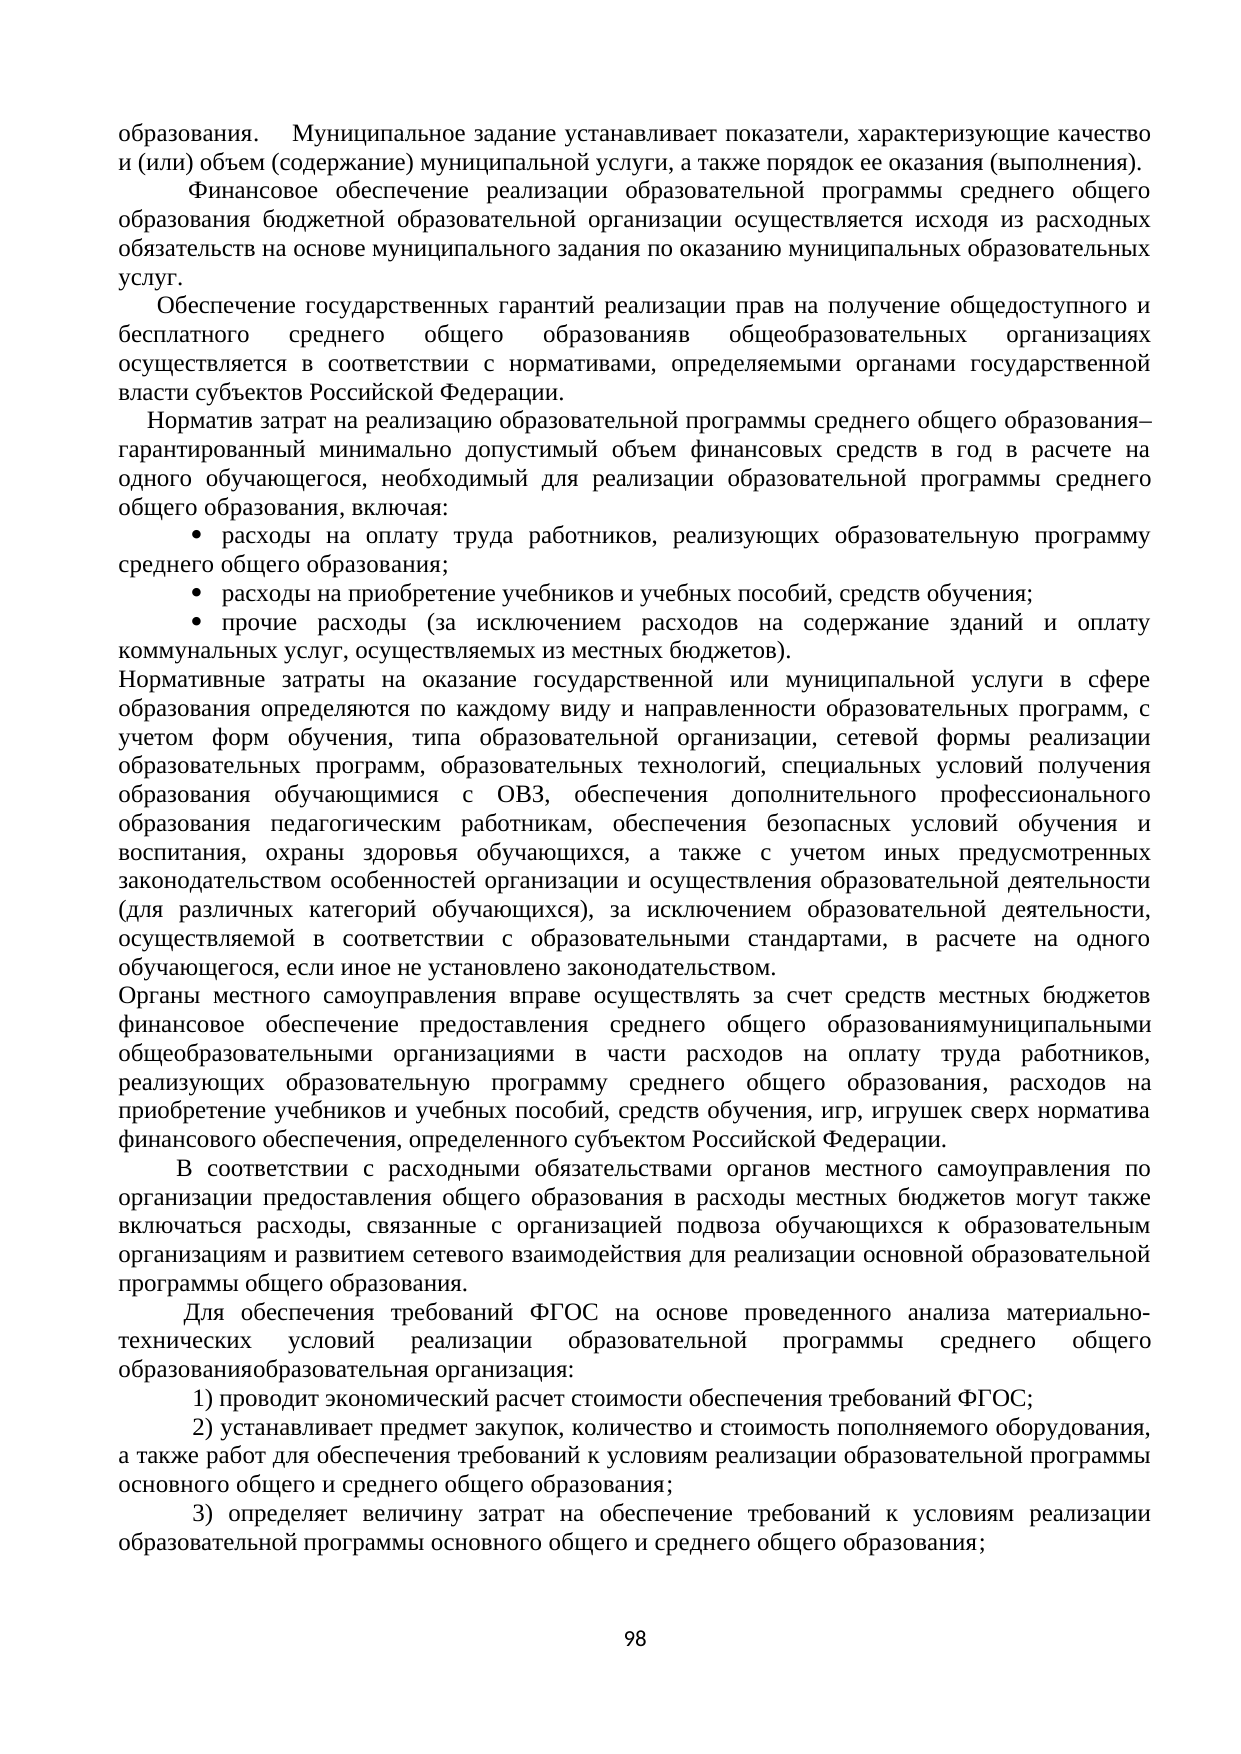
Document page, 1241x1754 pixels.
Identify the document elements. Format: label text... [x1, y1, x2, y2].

text Для обеспечения требований ФГОС на основе проведенного анализа материально-технических условий реализации образовательной программы среднего общего образованияобразовательная организация: [118, 1297, 1152, 1383]
text Норматив затрат на реализацию образовательной программы среднего общего образования– гарантированный минимально допустимый объем финансовых средств в год в расчете на одного обучающегося, необходимый для реализации образовательной программы среднего общего образования, включая: [118, 406, 1152, 521]
text 1) проводит экономический расчет стоимости обеспечения требований ФГОС; [118, 1383, 1152, 1412]
text 3) определяет величину затрат на обеспечение требований к условиям реализации образовательной программы основного общего и среднего общего образования; [118, 1498, 1152, 1556]
text 2) устанавливает предмет закупок, количество и стоимость пополняемого оборудования, а также работ для обеспечения требований к условиям реализации образовательной программы основного общего и среднего общего образования; [118, 1412, 1152, 1498]
text Органы местного самоуправления вправе осуществлять за счет средств местных бюджетов финансовое обеспечение предоставления среднего общего образованиямуниципальными общеобразовательными организациями в части расходов на оплату труда работников, реализующих образовательную программу среднего общего образования, расходов на приобретение учебников и учебных пособий, средств обучения, игр, игрушек сверх норматива финансового обеспечения, определенного субъектом Российской Федерации. [118, 981, 1152, 1153]
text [118, 118, 1152, 176]
list расходы на оплату труда работников, реализующих образовательную программу среднего общего образования; [118, 521, 1152, 578]
text В соответствии с расходными обязательствами органов местного самоуправления по организации предоставления общего образования в расходы местных бюджетов могут также включаться расходы, связанные с организацией подвоза обучающихся к образовательным организациям и развитием сетевого взаимодействия для реализации основной образовательной программы общего образования. [118, 1153, 1152, 1297]
text Нормативные затраты на оказание государственной или муниципальной услуги в сфере образования определяются по каждому виду и направленности образовательных программ, с учетом форм обучения, типа образовательной организации, сетевой формы реализации образовательных программ, образовательных технологий, специальных условий получения образования обучающимися с ОВЗ, обеспечения дополнительного профессионального образования педагогическим работникам, обеспечения безопасных условий обучения и воспитания, охраны здоровья обучающихся, а также с учетом иных предусмотренных законодательством особенностей организации и осуществления образовательной деятельности (для различных категорий обучающихся), за исключением образовательной деятельности, осуществляемой в соответствии с образовательными стандартами, в расчете на одного обучающегося, если иное не установлено законодательством. [118, 664, 1152, 981]
text Финансовое обеспечение реализации образовательной программы среднего общего образования бюджетной образовательной организации осуществляется исходя из расходных обязательств на основе муниципального задания по оказанию муниципальных образовательных услуг. [118, 176, 1152, 291]
list прочие расходы (за исключением расходов на содержание зданий и оплату коммунальных услуг, осуществляемых из местных бюджетов). [118, 607, 1152, 664]
list расходы на приобретение учебников и учебных пособий, средств обучения; [118, 578, 1152, 607]
text Обеспечение государственных гарантий реализации прав на получение общедоступного и бесплатного среднего общего образованияв общеобразовательных организациях осуществляется в соответствии с нормативами, определяемыми органами государственной власти субъектов Российской Федерации. [118, 291, 1152, 406]
